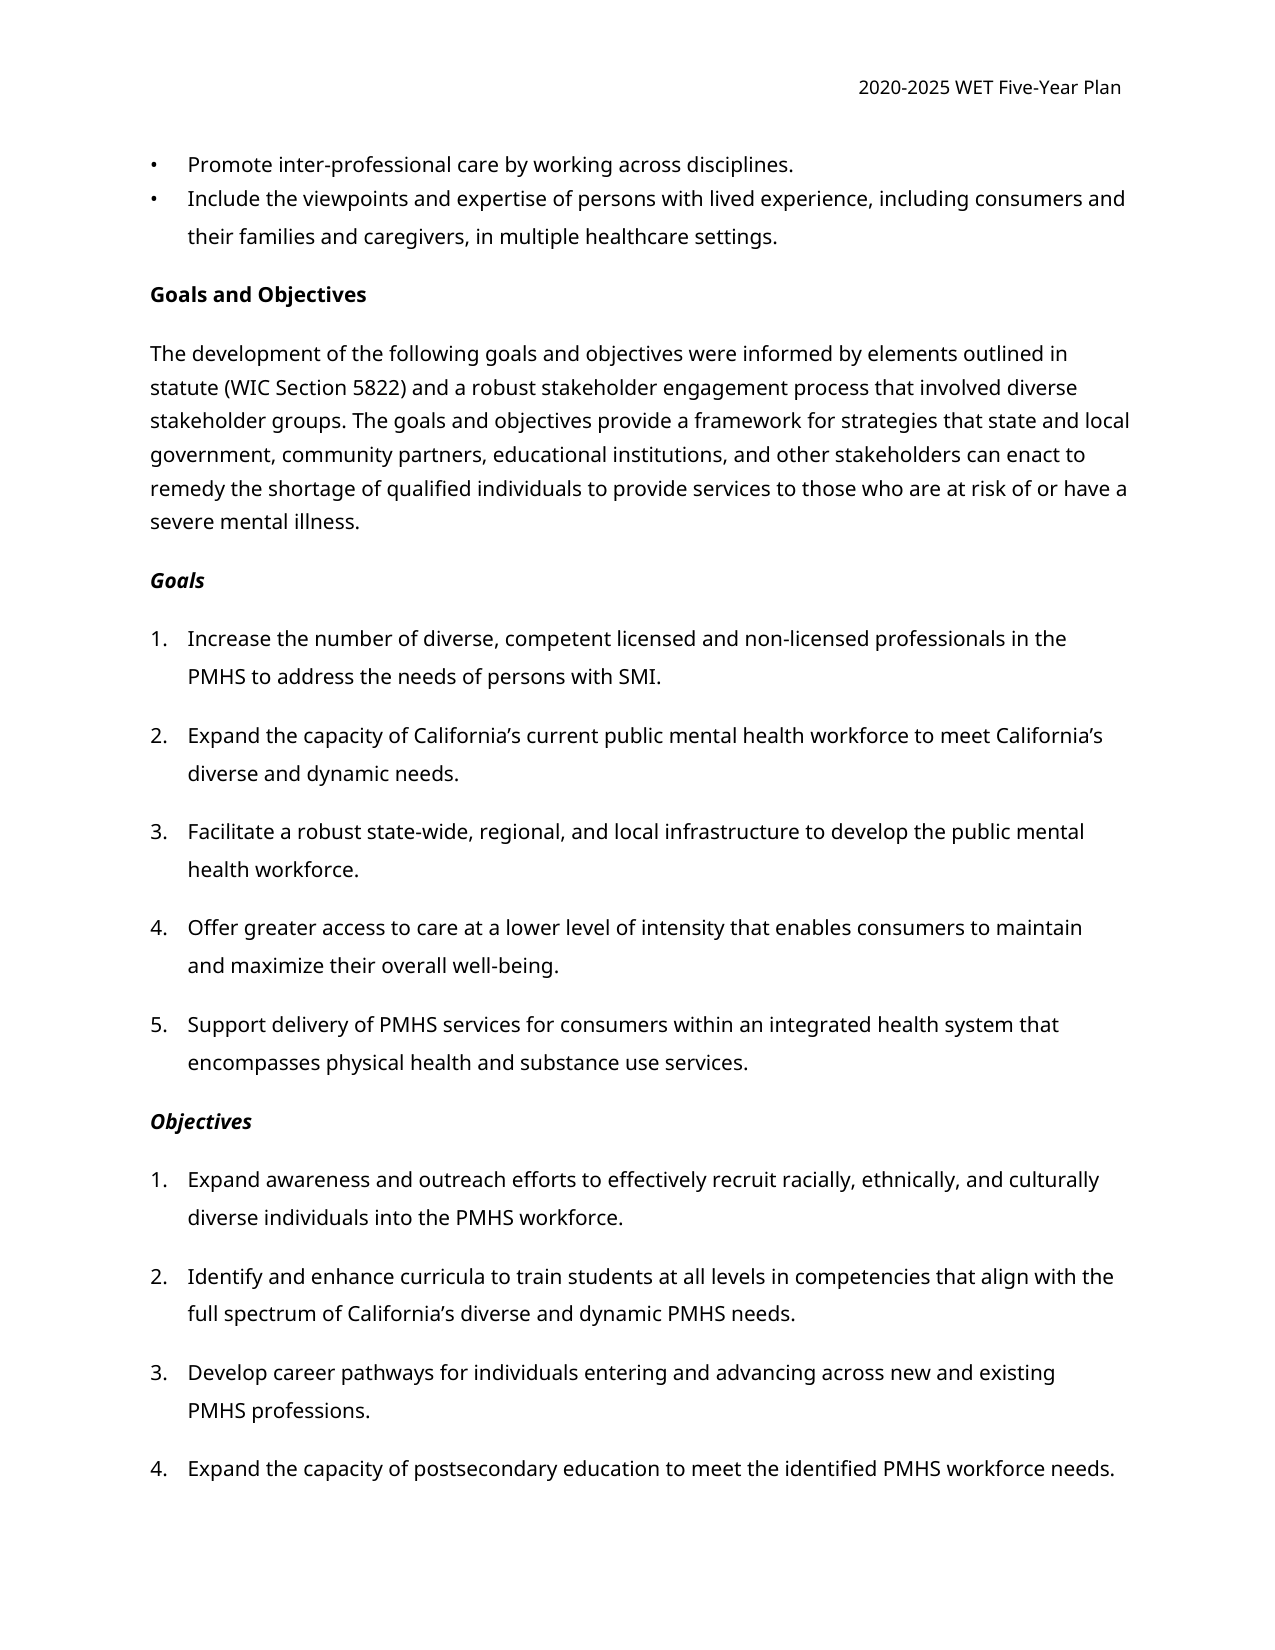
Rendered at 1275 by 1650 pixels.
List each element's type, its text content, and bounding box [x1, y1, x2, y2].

list Offer greater access to care at a lower level of intensity that enables consumers to maintain and maximize their overall well-being. [150, 913, 1114, 980]
list Include the viewpoints and expertise of persons with lived experience, including consumers and their families and caregivers, in multiple healthcare settings. [150, 184, 1142, 251]
list Develop career pathways for individuals entering and advancing across new and existing PMHS professions. [150, 1358, 1087, 1424]
text Goals and Objectives [150, 280, 1154, 309]
list Support delivery of PMHS services for consumers within an integrated health system that encompasses physical health and substance use services. [150, 1010, 1092, 1076]
text Objectives [150, 1107, 1154, 1135]
text The development of the following goals and objectives were informed by elements outlined in statute (WIC Section 5822) and a robust stakeholder engagement process that involved diverse stakeholder groups. The goals and objectives provide a framework for strategies that state and local government, community partners, educational institutions, and other stakeholders can enact to remedy the shortage of qualified individuals to provide services to those who are at risk of or have a severe mental illness. [150, 339, 1135, 536]
list Increase the number of diverse, competent licensed and non-licensed professionals in the PMHS to address the needs of persons with SMI. [150, 624, 1098, 691]
list Expand the capacity of postsecondary education to meet the identified PMHS workforce needs. [150, 1454, 1154, 1483]
list Expand awareness and outreach efforts to effectively recruit racially, ethnically, and culturally diverse individuals into the PMHS workforce. [150, 1165, 1131, 1231]
text 2020-2025 WET Five-Year Plan [858, 74, 1154, 100]
list Promote inter-professional care by working across disciplines. [150, 151, 1154, 179]
list Facilitate a robust state-wide, regional, and local infrastructure to develop the public mental health workforce. [150, 817, 1102, 884]
text Goals [150, 566, 1154, 594]
list Expand the capacity of California’s current public mental health workforce to meet California’s diverse and dynamic needs. [150, 721, 1135, 787]
list Identify and enhance curricula to train students at all levels in competencies that align with the full spectrum of California’s diverse and dynamic PMHS needs. [150, 1262, 1139, 1328]
